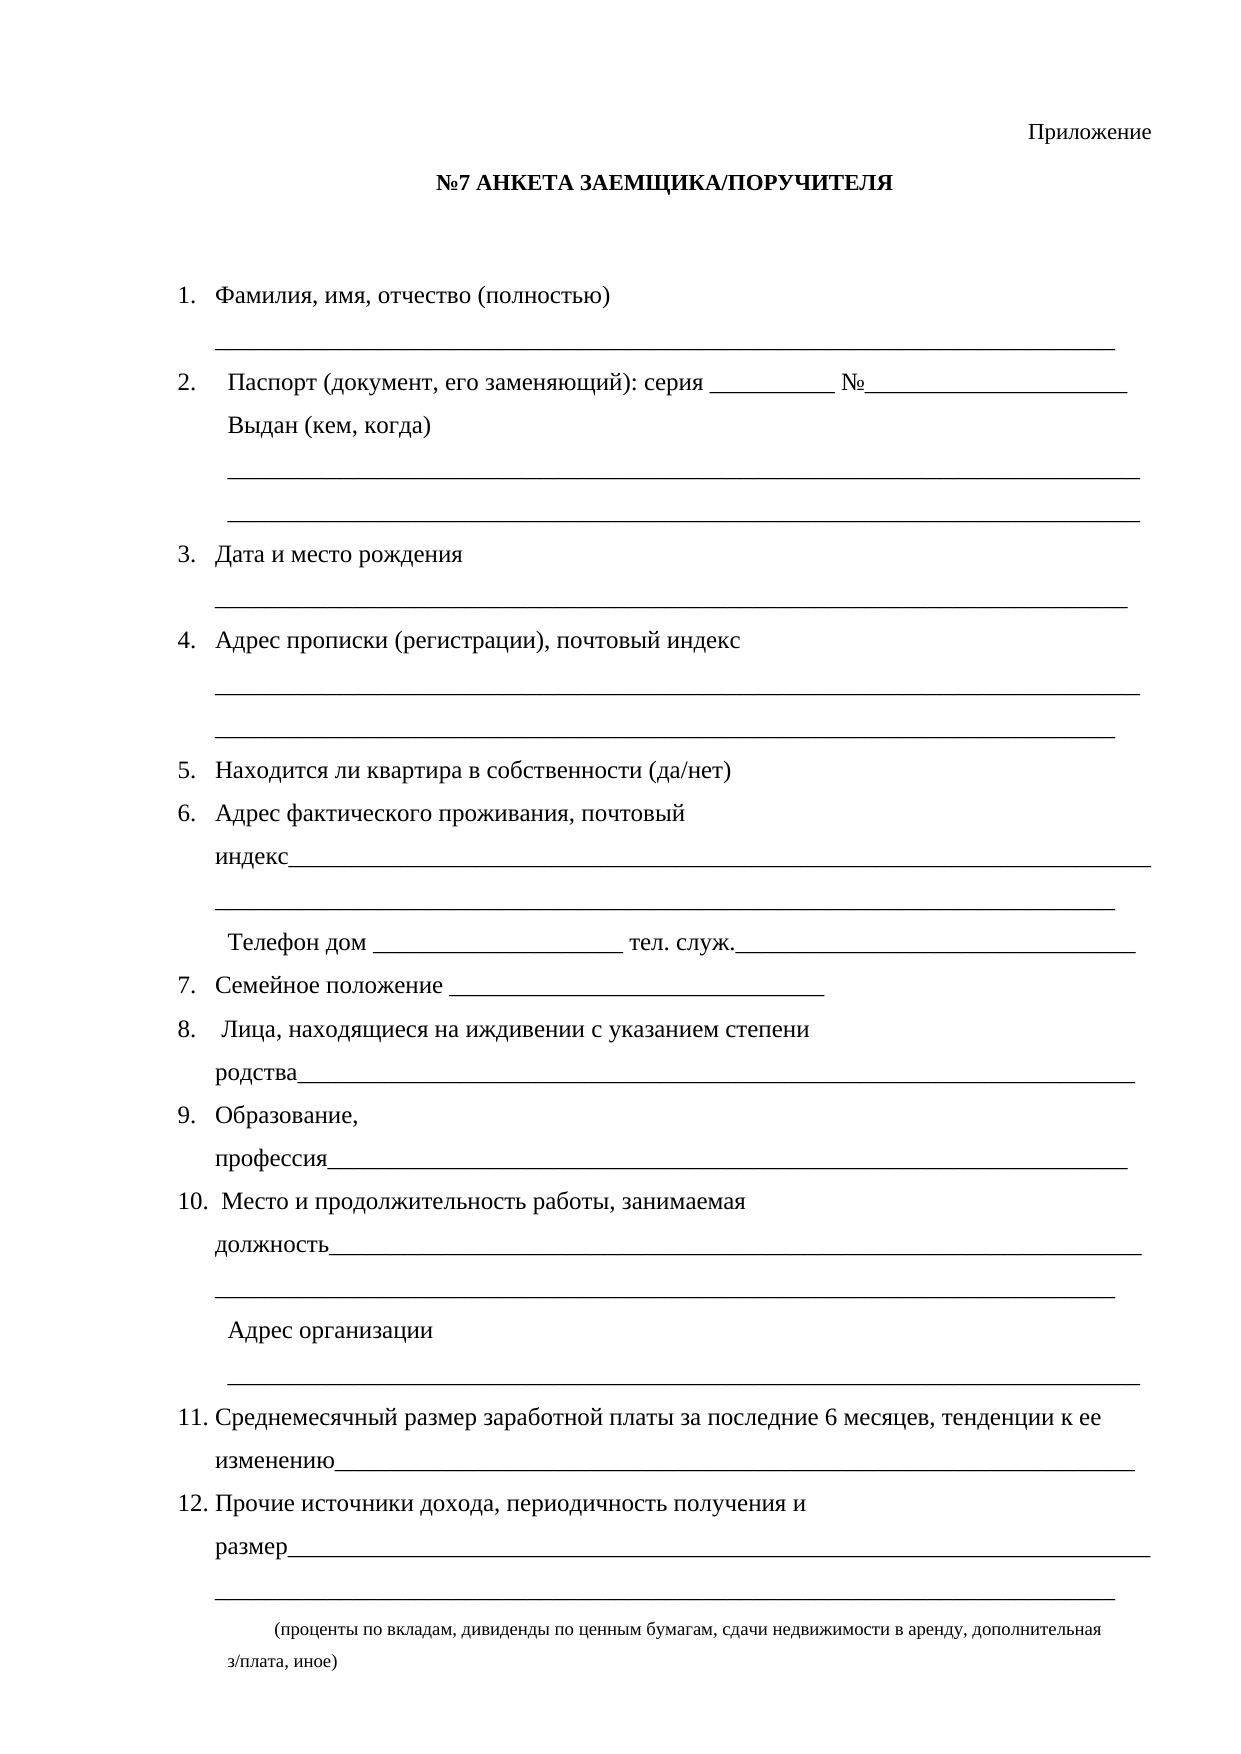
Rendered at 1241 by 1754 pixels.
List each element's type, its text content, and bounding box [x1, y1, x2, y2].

list (проценты по вкладам, дивиденды по ценным бумагам, сдачи недвижимости в аренду, дополнительная з/плата, иное) [227, 1617, 1152, 1671]
list Семейное положение ______________________________ [177, 971, 1152, 999]
list _________________________________________________________________________ [227, 496, 1152, 525]
list Адрес организации _________________________________________________________________________ [227, 1316, 1152, 1387]
list Адрес фактического проживания, почтовый индекс_____________________________________________________________________________________________________________________________________________ [177, 798, 1152, 913]
list Образование, профессия________________________________________________________________ [177, 1100, 1152, 1172]
list Находится ли квартира в собственности (да/нет) [177, 755, 1152, 784]
text Приложение [177, 118, 1152, 144]
list Лица, находящиеся на иждивении с указанием степени родства___________________________________________________________________ [177, 1014, 1152, 1086]
list Место и продолжительность работы, занимаемая должность_________________________________________________________________________________________________________________________________________ [177, 1186, 1152, 1301]
list Среднемесячный размер заработной платы за последние 6 месяцев, тенденции к ее изменению________________________________________________________________ [177, 1402, 1152, 1474]
list Выдан (кем, когда) _________________________________________________________________________ [227, 410, 1152, 482]
list Адрес прописки (регистрации), почтовый индекс __________________________________________________________________________________________________________________________________________________ [177, 626, 1152, 741]
text №7 АНКЕТА ЗАЕМЩИКА/ПОРУЧИТЕЛЯ [177, 169, 1152, 196]
list Фамилия, имя, отчество (полностью) ________________________________________________________________________ [177, 281, 1152, 352]
list Прочие источники дохода, периодичность получения и размер_____________________________________________________________________________________________________________________________________________ [177, 1488, 1152, 1603]
list Дата и место рождения _________________________________________________________________________ [177, 539, 1152, 611]
list Телефон дом ____________________ тел. служ.________________________________ [227, 927, 1152, 956]
list Паспорт (документ, его заменяющий): серия __________ №_____________________ [177, 367, 1152, 396]
